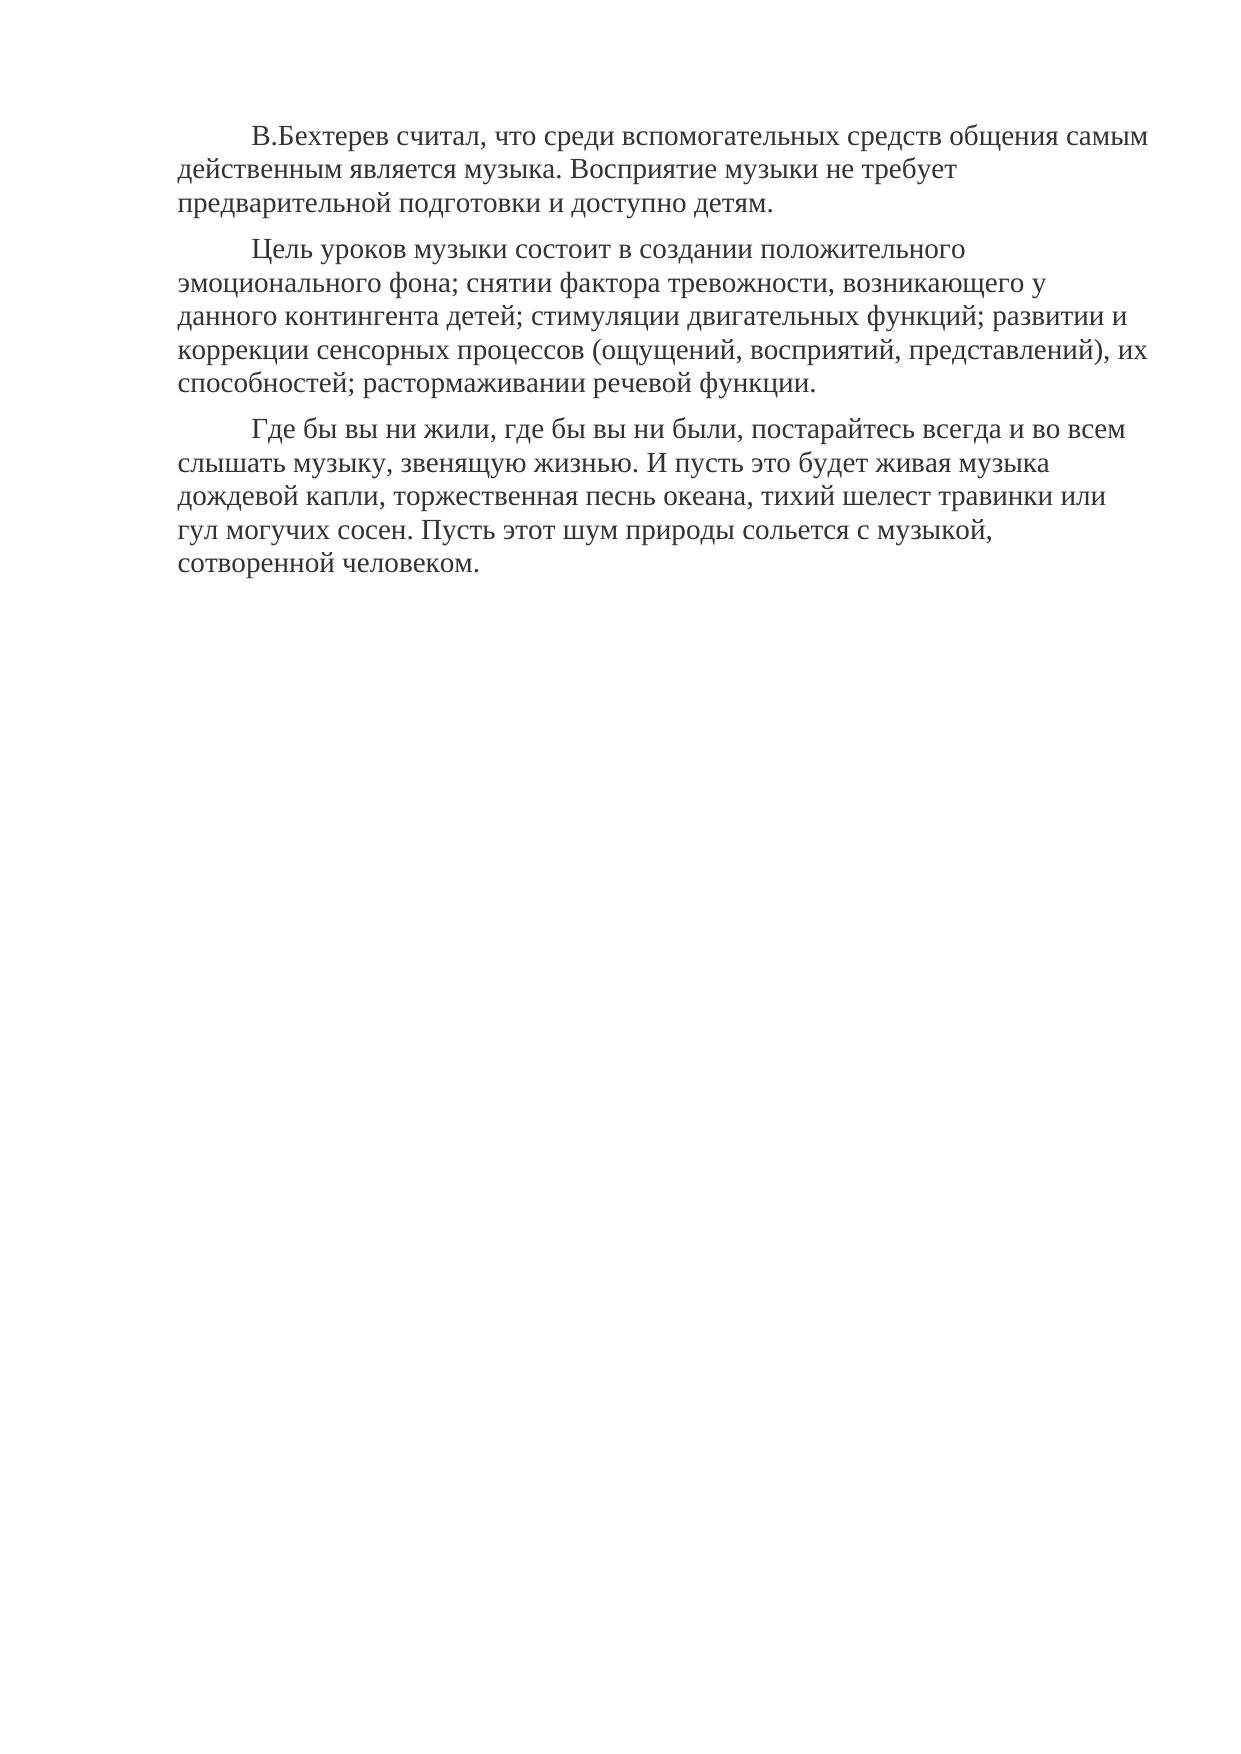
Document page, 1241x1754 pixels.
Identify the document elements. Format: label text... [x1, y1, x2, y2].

text Где бы вы ни жили, где бы вы ни были, постарайтесь всегда и во всем слышать музыку, звенящую жизнью. И пусть это будет живая музыка дождевой капли, торжественная песнь океана, тихий шелест травинки или гул могучих сосен. Пусть этот шум природы сольется с музыкой, сотворенной человеком. [177, 411, 1152, 579]
text Цель уроков музыки состоит в создании положительного эмоционального фона; снятии фактора тревожности, возникающего у данного контингента детей; стимуляции двигательных функций; развитии и коррекции сенсорных процессов (ощущений, восприятий, представлений), их способностей; растормаживании речевой функции. [177, 231, 1152, 399]
text В.Бехтерев считал, что среди вспомогательных средств общения самым действенным является музыка. Восприятие музыки не требует предварительной подготовки и доступно детям. [177, 118, 1152, 219]
